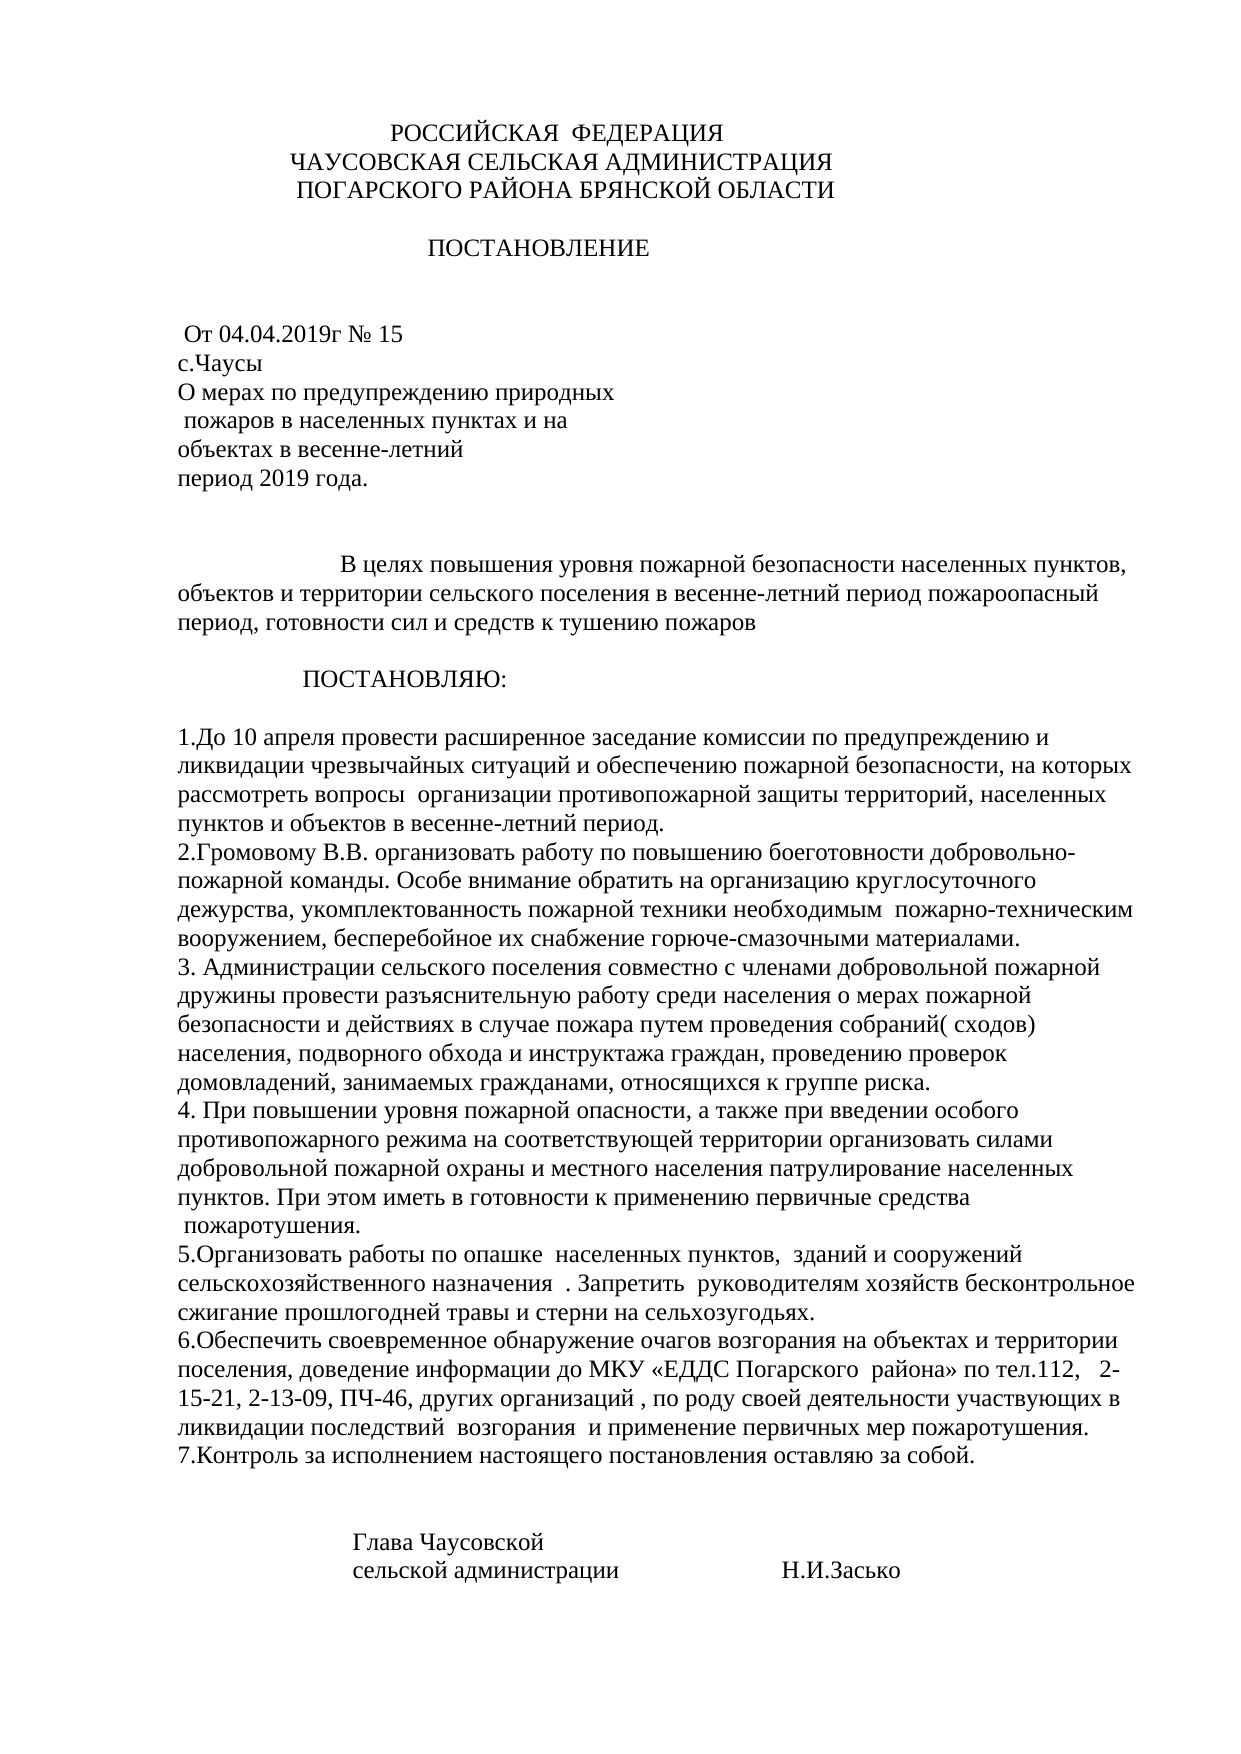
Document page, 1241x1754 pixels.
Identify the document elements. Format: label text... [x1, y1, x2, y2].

text От 04.04.2019г № 15 [177, 319, 1152, 348]
text Глава Чаусовской [177, 1527, 1152, 1556]
text 3. Администрации сельского поселения совместно с членами добровольной пожарной дружины провести разъяснительную работу среди населения о мерах пожарной безопасности и действиях в случае пожара путем проведения собраний( сходов) населения, подворного обхода и инструктажа граждан, проведению проверок домовладений, занимаемых гражданами, относящихся к группе риска. [177, 952, 1152, 1096]
text ПОСТАНОВЛЕНИЕ [177, 233, 1152, 262]
text ПОГАРСКОГО РАЙОНА БРЯНСКОЙ ОБЛАСТИ [177, 176, 1152, 204]
text ЧАУСОВСКАЯ СЕЛЬСКАЯ АДМИНИСТРАЦИЯ [177, 147, 1152, 176]
text 6.Обеспечить своевременное обнаружение очагов возгорания на объектах и территории поселения, доведение информации до МКУ «ЕДДС Погарского района» по тел.112, 2-15-21, 2-13-09, ПЧ-46, других организаций , по роду своей деятельности участвующих в ликвидации последствий возгорания и применение первичных мер пожаротушения. [177, 1326, 1152, 1441]
text сельской администрации Н.И.Засько [177, 1556, 1152, 1584]
text период 2019 года. [177, 463, 1152, 492]
text 1.До 10 апреля провести расширенное заседание комиссии по предупреждению и ликвидации чрезвычайных ситуаций и обеспечению пожарной безопасности, на которых рассмотреть вопросы организации противопожарной защиты территорий, населенных пунктов и объектов в весенне-летний период. [177, 722, 1152, 837]
text 5.Организовать работы по опашке населенных пунктов, зданий и сооружений сельскохозяйственного назначения . Запретить руководителям хозяйств бесконтрольное сжигание прошлогодней травы и стерни на сельхозугодьях. [177, 1239, 1152, 1326]
text 4. При повышении уровня пожарной опасности, а также при введении особого противопожарного режима на соответствующей территории организовать силами добровольной пожарной охраны и местного населения патрулирование населенных пунктов. При этом иметь в готовности к применению первичные средства [177, 1096, 1152, 1211]
text с.Чаусы [177, 348, 1152, 377]
text 7.Контроль за исполнением настоящего постановления оставляю за собой. [177, 1441, 1152, 1469]
text 2.Громовому В.В. организовать работу по повышению боеготовности добровольно-пожарной команды. Особе внимание обратить на организацию круглосуточного дежурства, укомплектованность пожарной техники необходимым пожарно-техническим вооружением, бесперебойное их снабжение горюче-смазочными материалами. [177, 837, 1152, 952]
text О мерах по предупреждению природных [177, 377, 1152, 406]
text пожаров в населенных пунктах и на [177, 406, 1152, 434]
text объектах в весенне-летний [177, 434, 1152, 463]
text РОССИЙСКАЯ ФЕДЕРАЦИЯ [177, 118, 1152, 147]
text пожаротушения. [177, 1211, 1152, 1239]
text В целях повышения уровня пожарной безопасности населенных пунктов, объектов и территории сельского поселения в весенне-летний период пожароопасный период, готовности сил и средств к тушению пожаров [177, 549, 1152, 636]
text ПОСТАНОВЛЯЮ: [177, 664, 1152, 693]
